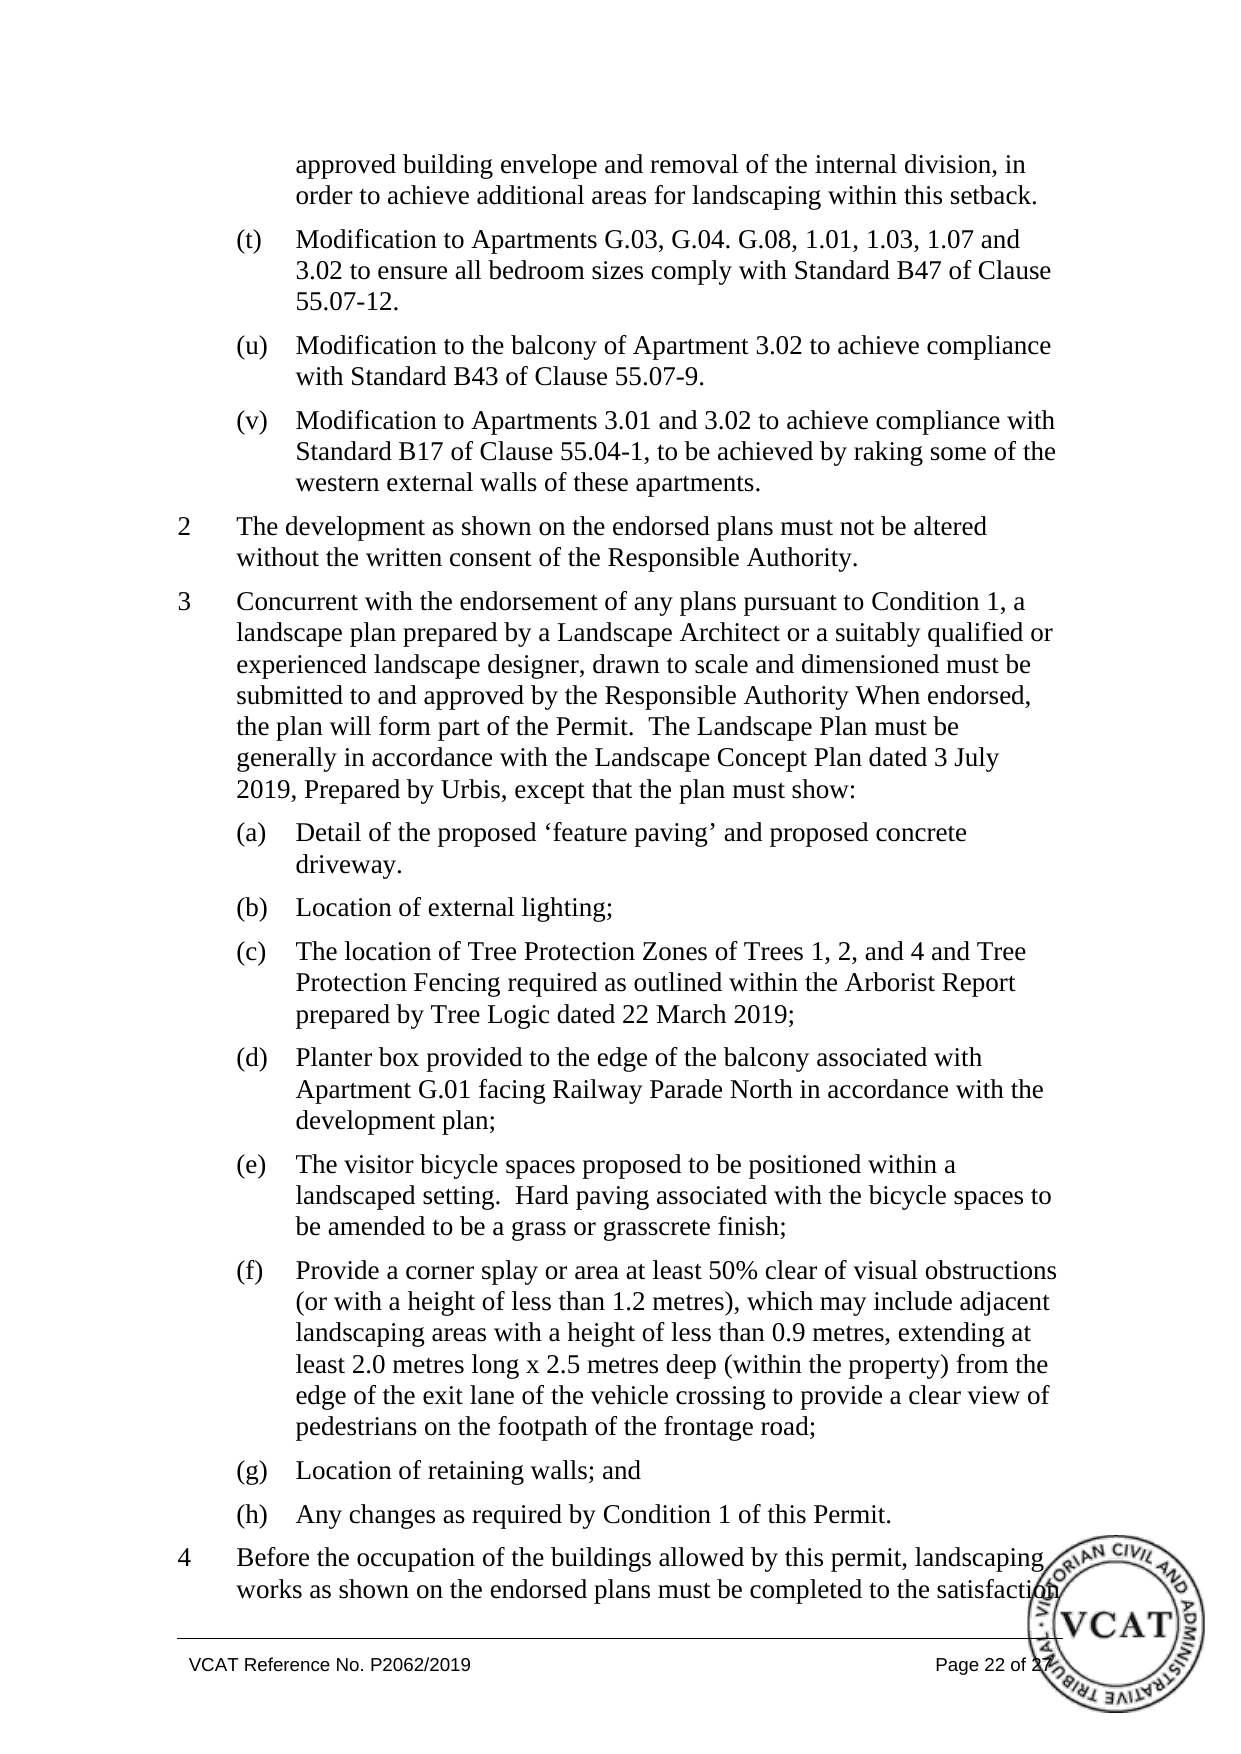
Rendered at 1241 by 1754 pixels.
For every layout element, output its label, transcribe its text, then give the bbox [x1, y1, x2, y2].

list Modification to Apartments 3.01 and 3.02 to achieve compliance with Standard B17 of Clause 55.04-1, to be achieved by raking some of the western external walls of these apartments. [236, 404, 1063, 498]
list Provide a corner splay or area at least 50% clear of visual obstructions (or with a height of less than 1.2 metres), which may include adjacent landscaping areas with a height of less than 0.9 metres, extending at least 2.0 metres long x 2.5 metres deep (within the property) from the edge of the exit lane of the vehicle crossing to provide a clear view of pedestrians on the footpath of the frontage road; [236, 1254, 1063, 1441]
list Location of external lighting; [236, 891, 1063, 923]
list Detail of the proposed ‘feature paving’ and proposed concrete driveway. [236, 816, 1063, 879]
picture [1027, 1535, 1205, 1713]
list Planter box provided to the edge of the balcony associated with Apartment G.01 facing Railway Parade North in accordance with the development plan; [236, 1041, 1063, 1135]
list Modification to Apartments G.03, G.04. G.08, 1.01, 1.03, 1.07 and 3.02 to ensure all bedroom sizes comply with Standard B47 of Clause 55.07-12. [236, 223, 1063, 316]
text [177, 1541, 1063, 1604]
list The visitor bicycle spaces proposed to be positioned within a landscaped setting. Hard paving associated with the bicycle spaces to be amended to be a grass or grasscrete finish; [236, 1148, 1063, 1241]
text Concurrent with the endorsement of any plans pursuant to Condition 1, a landscape plan prepared by a Landscape Architect or a suitably qualified or experienced landscape designer, drawn to scale and dimensioned must be submitted to and approved by the Responsible Authority When endorsed, the plan will form part of the Permit. The Landscape Plan must be generally in accordance with the Landscape Concept Plan dated 3 July 2019, Prepared by Urbis, except that the plan must show: [177, 585, 1063, 804]
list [236, 148, 1063, 210]
list The location of Tree Protection Zones of Trees 1, 2, and 4 and Tree Protection Fencing required as outlined within the Arborist Report prepared by Tree Logic dated 22 March 2019; [236, 935, 1063, 1029]
list Modification to the balcony of Apartment 3.02 to achieve compliance with Standard B43 of Clause 55.07-9. [236, 329, 1063, 391]
list Any changes as required by Condition 1 of this Permit. [236, 1498, 1063, 1529]
text The development as shown on the endorsed plans must not be altered without the written consent of the Responsible Authority. [177, 510, 1063, 573]
list Location of retaining walls; and [236, 1454, 1063, 1485]
